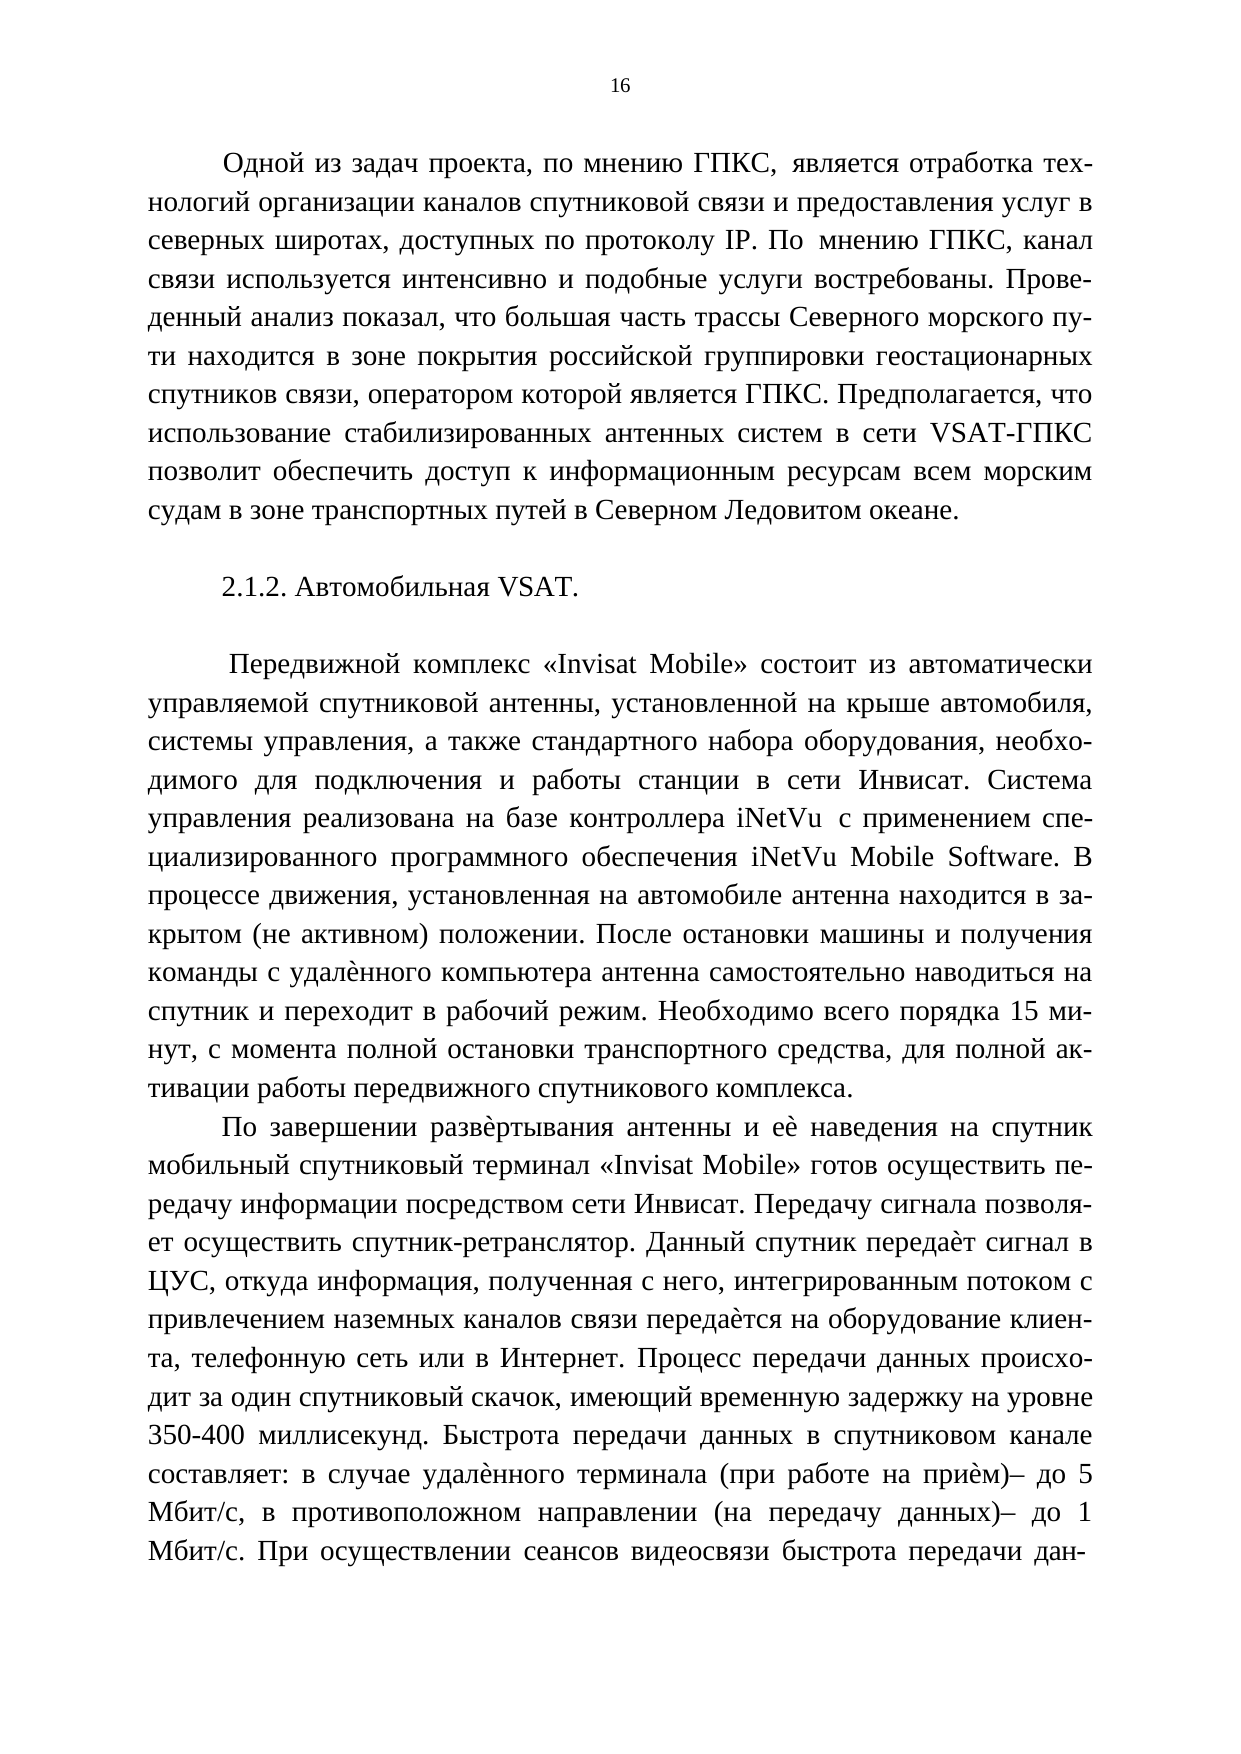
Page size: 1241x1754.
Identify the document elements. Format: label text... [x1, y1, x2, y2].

text 2.1.2. Автомобильная VSAT. [221, 569, 1130, 603]
text Одной из задач проекта, по мнению ГПКС, является отработка тех- нологий организации каналов спутниковой связи и предоставления услуг в северных широтах, доступных по протоколу IP. По мнению ГПКС, канал связи используется интенсивно и подобные услуги востребованы. Прове- денный анализ показал, что большая часть трассы Северного морского пу- ти находится в зоне покрытия российской группировки геостационарных спутников связи, оператором которой является ГПКС. Предполагается, что использование стабилизированных антенных систем в сети VSAT-ГПКС позволит обеспечить доступ к информационным ресурсам всем морским судам в зоне транспортных путей в Северном Ледовитом океане. [148, 145, 1093, 526]
text По завершении развѐртывания антенны и еѐ наведения на спутник мобильный спутниковый терминал «Invisat Mobile» готов осуществить пе- редачу информации посредством сети Инвисат. Передачу сигнала позволя- ет осуществить спутник-ретранслятор. Данный спутник передаѐт сигнал в ЦУС, откуда информация, полученная с него, интегрированным потоком с привлечением наземных каналов связи передаѐтся на оборудование клиен- та, телефонную сеть или в Интернет. Процесс передачи данных происхо- дит за один спутниковый скачок, имеющий временную задержку на уровне 350-400 миллисекунд. Быстрота передачи данных в спутниковом канале составляет: в случае удалѐнного терминала (при работе на приѐм)– до 5 Мбит/с, в противоположном направлении (на передачу данных)– до 1 Мбит/с. При осуществлении сеансов видеосвязи быстрота передачи дан- [148, 1109, 1093, 1566]
text Передвижной комплекс «Invisat Mobile» состоит из автоматически управляемой спутниковой антенны, установленной на крыше автомобиля, системы управления, а также стандартного набора оборудования, необхо- димого для подключения и работы станции в сети Инвисат. Система управления реализована на базе контроллера iNetVu с применением спе- циализированного программного обеспечения iNetVu Mobile Software. В процессе движения, установленная на автомобиле антенна находится в за- крытом (не активном) положении. После остановки машины и получения команды с удалѐнного компьютера антенна самостоятельно наводиться на спутник и переходит в рабочий режим. Необходимо всего порядка 15 ми- нут, с момента полной остановки транспортного средства, для полной ак- тивации работы передвижного спутникового комплекса. [148, 646, 1093, 1104]
